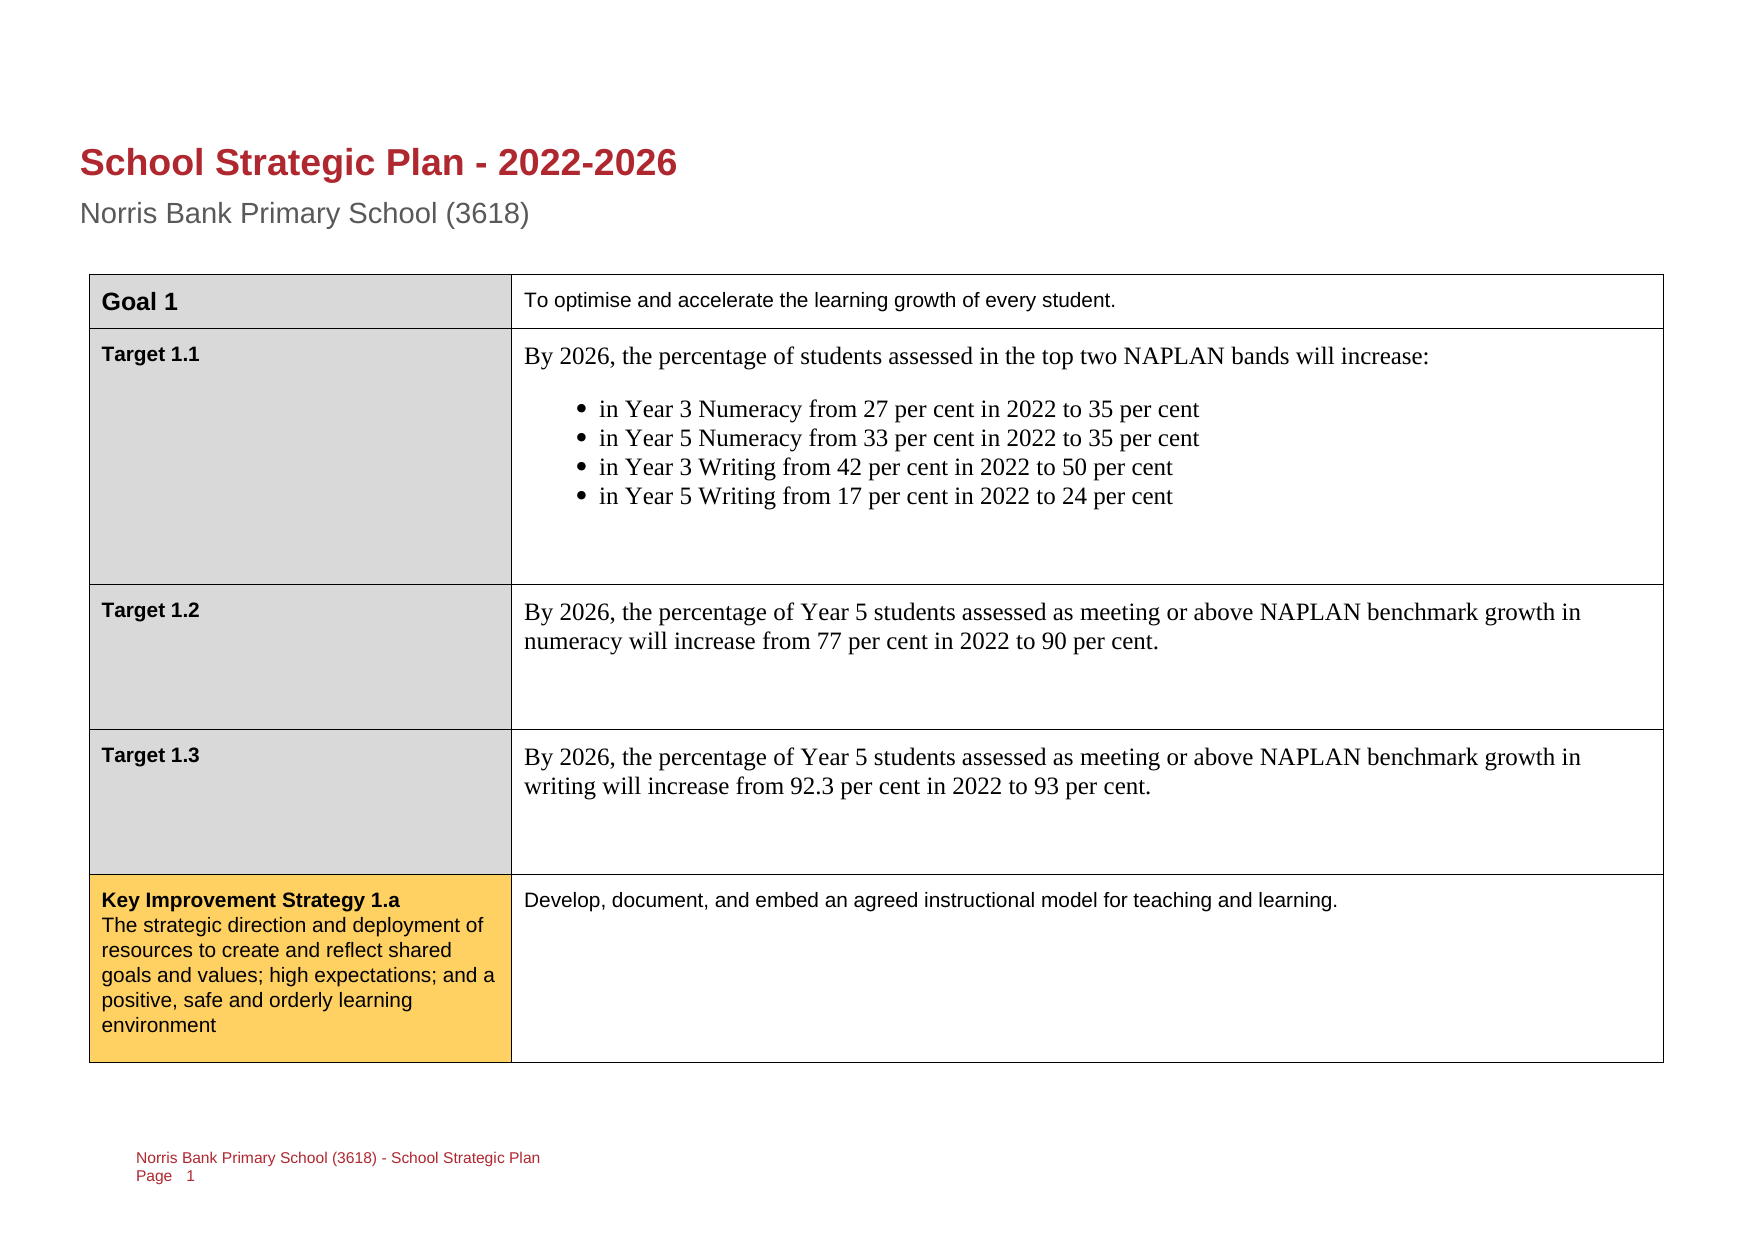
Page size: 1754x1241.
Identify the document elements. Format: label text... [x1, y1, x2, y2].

table_header To optimise and accelerate the learning growth of every student. [512, 275, 1663, 328]
table_header Goal 1 [90, 275, 511, 328]
table_cell By 2026, the percentage of Year 5 students assessed as meeting or above NAPLAN benchmark growth in numeracy will increase from 77 per cent in 2022 to 90 per cent. [512, 585, 1663, 729]
table_cell Key Improvement Strategy 1.a The strategic direction and deployment of resources to create and reflect shared goals and values; high expectations; and a positive, safe and orderly learning environment [90, 875, 511, 1062]
table_cell By 2026, the percentage of students assessed in the top two NAPLAN bands will increase: in Year 3 Numeracy from 27 per cent in 2022 to 35 per cent in Year 5 Numeracy from 33 per cent in 2022 to 35 per cent in Year 3 Writing from 42 per cent in 2022 to 50 per cent in Year 5 Writing from 17 per cent in 2022 to 24 per cent [512, 329, 1663, 584]
table_cell Develop, document, and embed an agreed instructional model for teaching and learning. [512, 875, 1663, 1062]
table_cell Target 1.1 [90, 329, 511, 584]
table_cell Target 1.2 [90, 585, 511, 729]
table_cell Target 1.3 [90, 730, 511, 874]
table_cell By 2026, the percentage of Year 5 students assessed as meeting or above NAPLAN benchmark growth in writing will increase from 92.3 per cent in 2022 to 93 per cent. [512, 730, 1663, 874]
text School Strategic Plan - 2022-2026 [79, 140, 1608, 183]
text Norris Bank Primary School (3618) [79, 196, 1608, 229]
